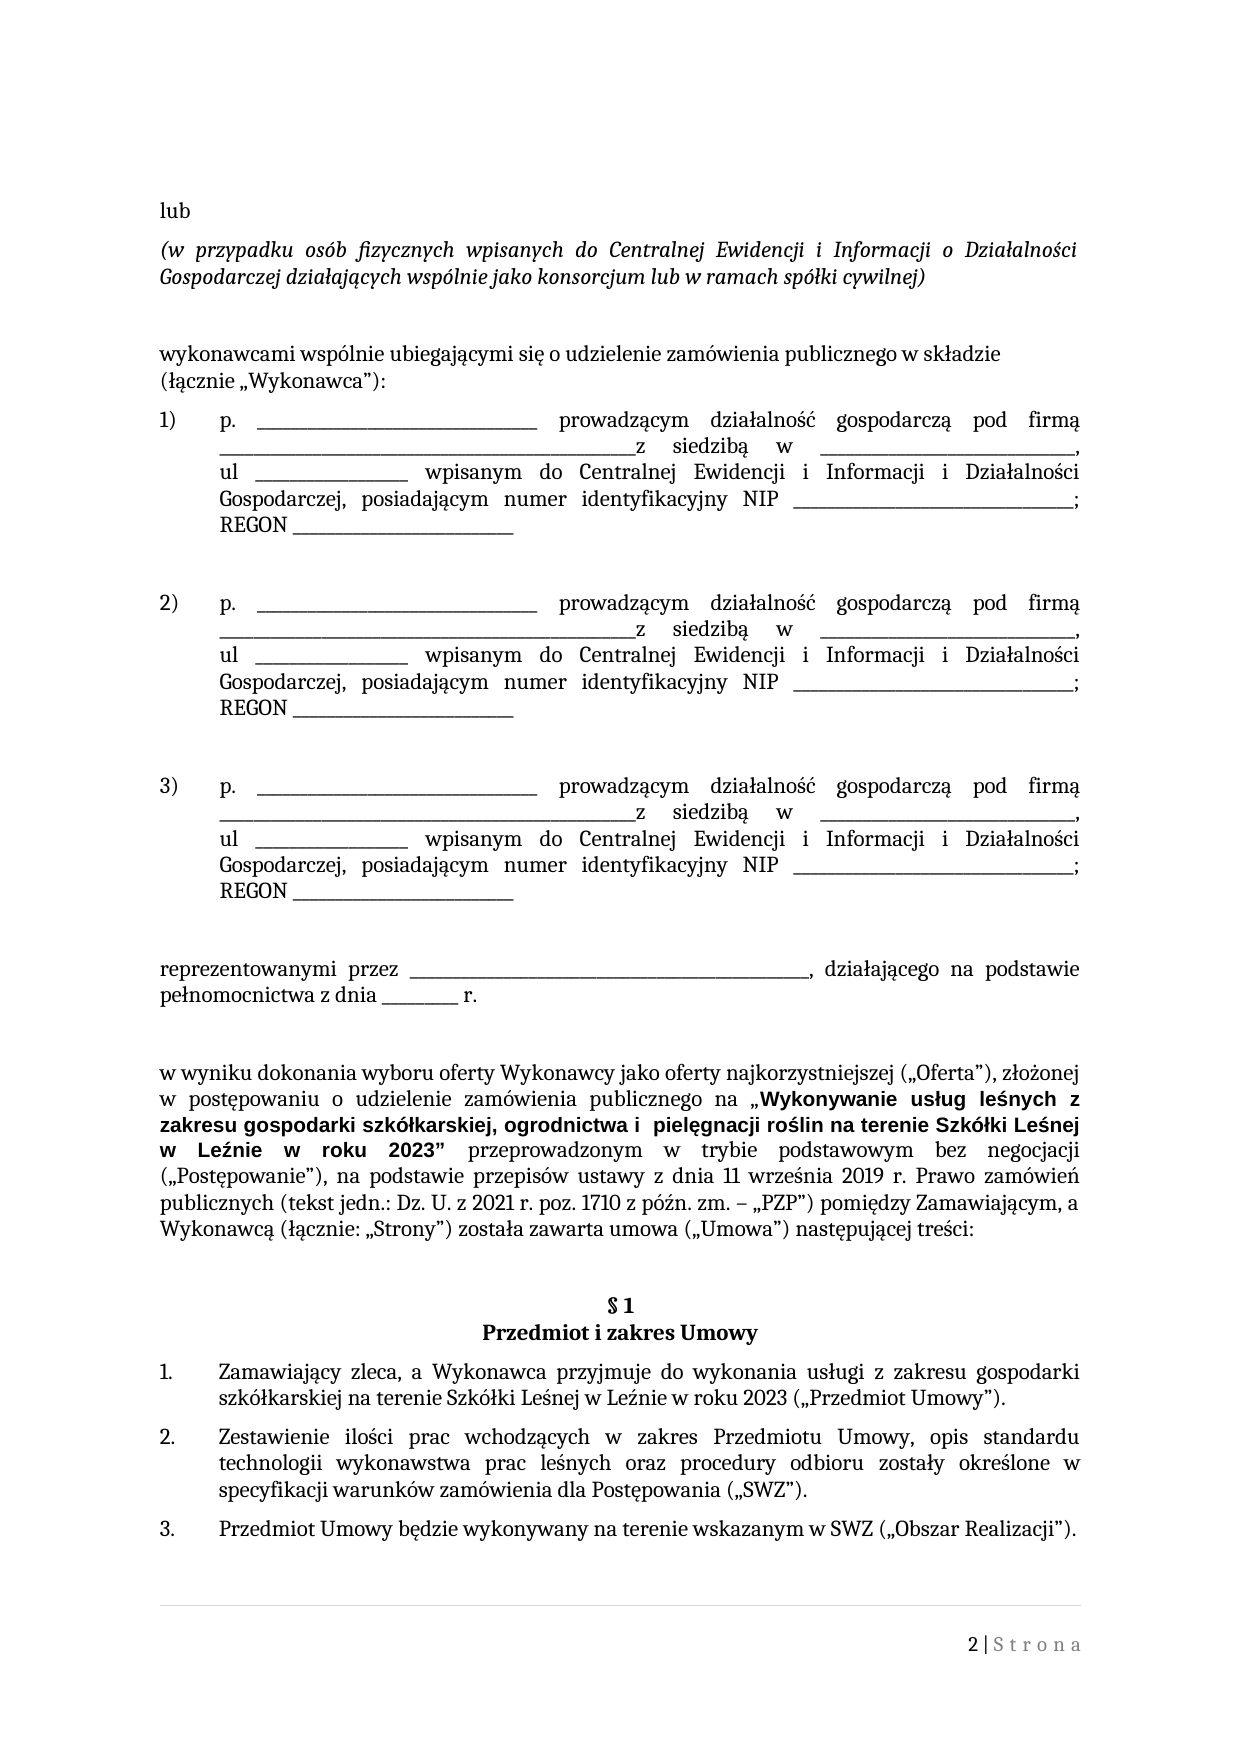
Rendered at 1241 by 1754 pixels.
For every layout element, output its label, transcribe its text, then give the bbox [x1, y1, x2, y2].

text 1) p. _________________________________ prowadzącym działalność gospodarczą pod firmą _________________________________________________z siedzibą w ______________________________, ul __________________ wpisanym do Centralnej Ewidencji i Informacji i Działalności Gospodarczej, posiadającym numer identyfikacyjny NIP _________________________________; REGON __________________________ [159, 406, 1081, 538]
list Zamawiający zleca, a Wykonawca przyjmuje do wykonania usługi z zakresu gospodarki szkółkarskiej na terenie Szkółki Leśnej w Leźnie w roku 2023 („Przedmiot Umowy”). [159, 1358, 1081, 1411]
text (w przypadku osób fizycznych wpisanych do Centralnej Ewidencji i Informacji o Działalności Gospodarczej działających wspólnie jako konsorcjum lub w ramach spółki cywilnej) [159, 237, 1081, 290]
list Zestawienie ilości prac wchodzących w zakres Przedmiotu Umowy, opis standardu technologii wykonawstwa prac leśnych oraz procedury odbioru zostały określone w specyfikacji warunków zamówienia dla Postępowania („SWZ”). [159, 1424, 1081, 1503]
text w wyniku dokonania wyboru oferty Wykonawcy jako oferty najkorzystniejszej („Oferta”), złożonej w postępowaniu o udzielenie zamówienia publicznego na „Wykonywanie usług leśnych z zakresu gospodarki szkółkarskiej, ogrodnictwa i pielęgnacji roślin na terenie Szkółki Leśnej w Leźnie w roku 2023” przeprowadzonym w trybie podstawowym bez negocjacji („Postępowanie”), na podstawie przepisów ustawy z dnia 11 września 2019 r. Prawo zamówień publicznych (tekst jedn.: Dz. U. z 2021 r. poz. 1710 z późn. zm. – „PZP”) pomiędzy Zamawiającym, a Wykonawcą (łącznie: „Strony”) została zawarta umowa („Umowa”) następującej treści: [159, 1060, 1081, 1242]
text § 1 Przedmiot i zakres Umowy [159, 1293, 1081, 1346]
text 2) p. _________________________________ prowadzącym działalność gospodarczą pod firmą _________________________________________________z siedzibą w ______________________________, ul __________________ wpisanym do Centralnej Ewidencji i Informacji i Działalności Gospodarczej, posiadającym numer identyfikacyjny NIP _________________________________; REGON __________________________ [159, 589, 1081, 721]
text 3) p. _________________________________ prowadzącym działalność gospodarczą pod firmą _________________________________________________z siedzibą w ______________________________, ul __________________ wpisanym do Centralnej Ewidencji i Informacji i Działalności Gospodarczej, posiadającym numer identyfikacyjny NIP _________________________________; REGON __________________________ [159, 773, 1081, 904]
text lub [159, 198, 1081, 225]
text reprezentowanymi przez _______________________________________________, działającego na podstawie pełnomocnictwa z dnia _________ r. [159, 956, 1081, 1008]
text wykonawcami wspólnie ubiegającymi się o udzielenie zamówienia publicznego w składzie (łącznie „Wykonawca”): [159, 341, 1081, 394]
list Przedmiot Umowy będzie wykonywany na terenie wskazanym w SWZ („Obszar Realizacji”). [159, 1515, 1081, 1542]
